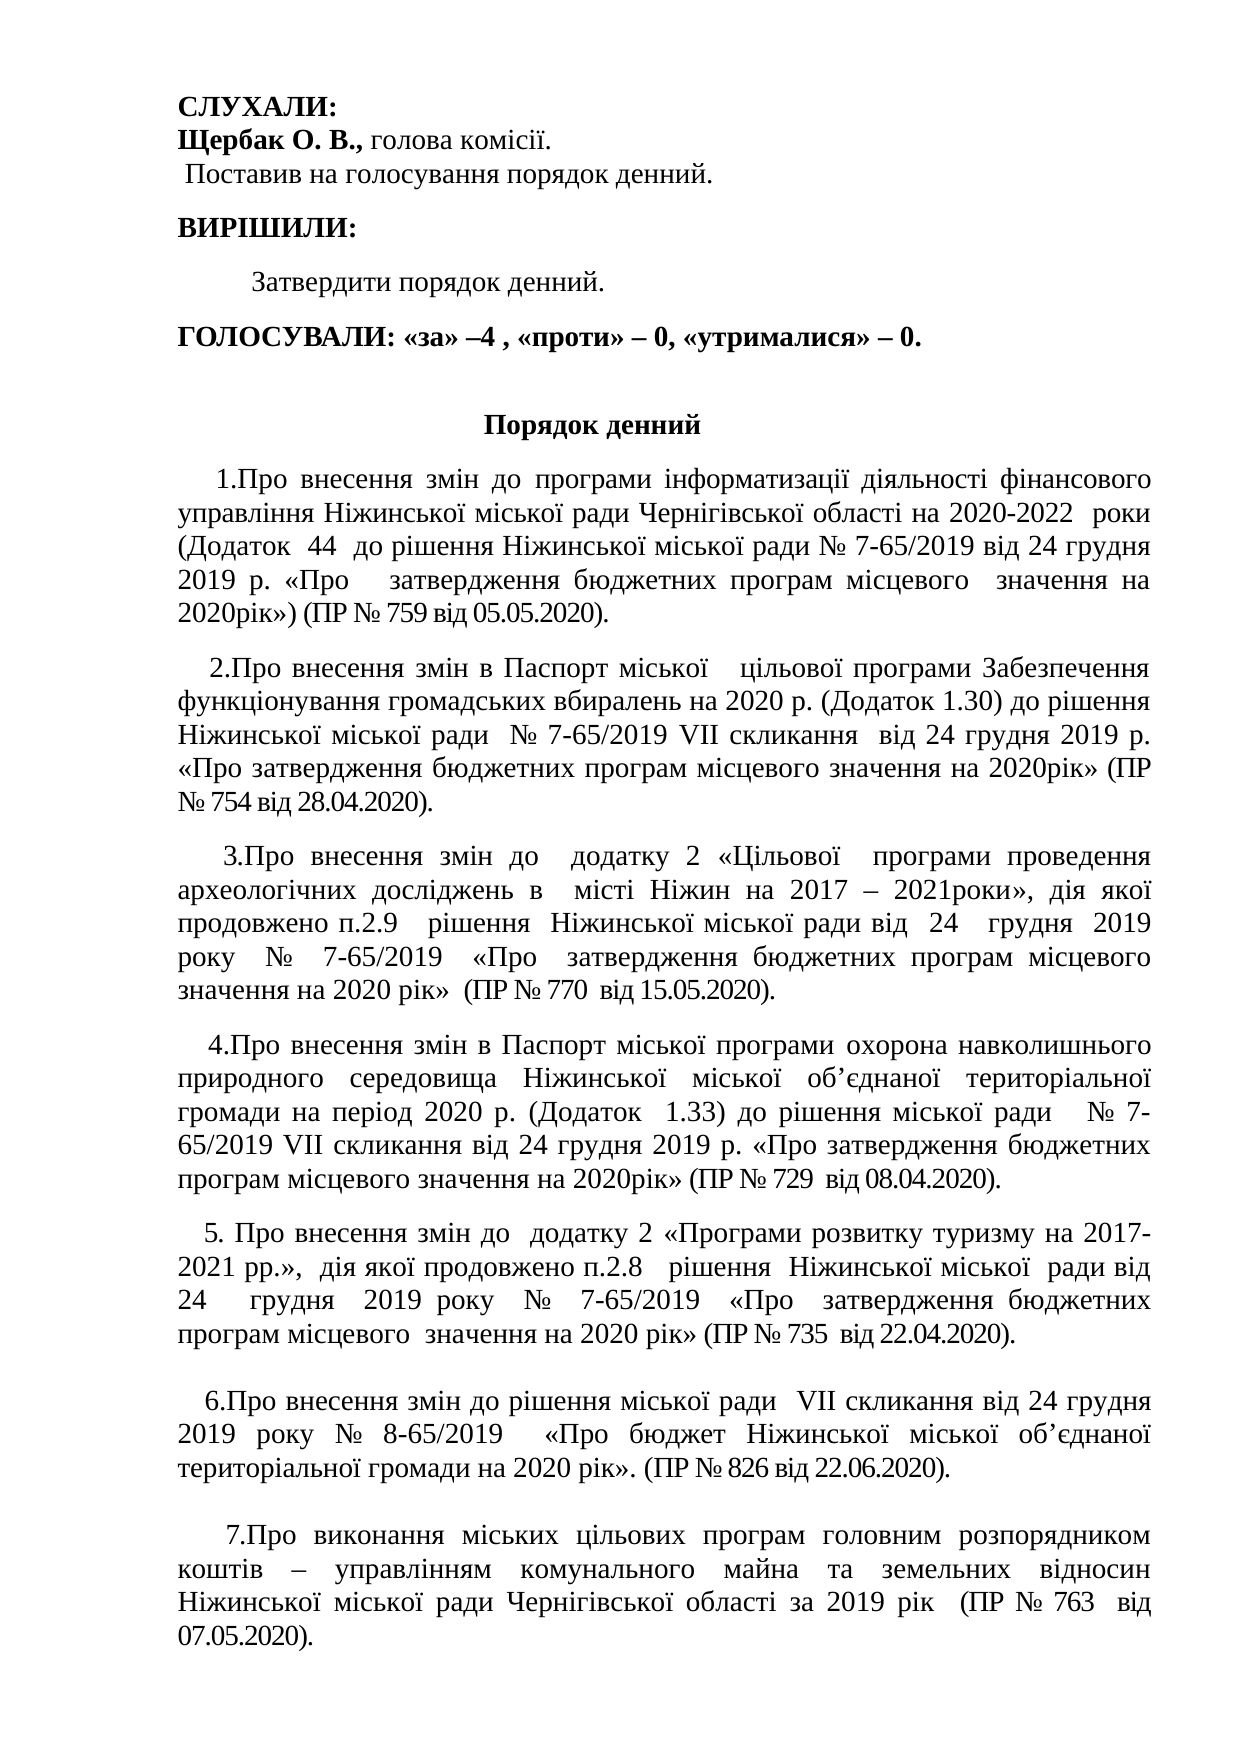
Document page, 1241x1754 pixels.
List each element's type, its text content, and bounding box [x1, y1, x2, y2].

text Затвердити порядок денний. [177, 264, 1152, 298]
text Порядок денний [177, 407, 1152, 440]
text 5. Про внесення змін до додатку 2 «Програми розвитку туризму на 2017-2021 рр.», дія якої продовжено п.2.8 рішення Ніжинської міської ради від 24 грудня 2019 року № 7-65/2019 «Про затвердження бюджетних програм місцевого значення на 2020 рік» (ПР № 735 від 22.04.2020). [177, 1215, 1152, 1349]
text 1.Про внесення змін до програми інформатизації діяльності фінансового управління Ніжинської міської ради Чернігівської області на 2020-2022 роки (Додаток 44 до рішення Ніжинської міської ради № 7-65/2019 від 24 грудня 2019 р. «Про затвердження бюджетних програм місцевого значення на 2020рік») (ПР № 759 від 05.05.2020). [177, 461, 1152, 629]
text Щербак О. В., голова комісії. [177, 122, 1152, 156]
text 3.Про внесення змін до додатку 2 «Цільової програми проведення археологічних досліджень в місті Ніжин на 2017 – 2021роки», дія якої продовжено п.2.9 рішення Ніжинської міської ради від 24 грудня 2019 року № 7-65/2019 «Про затвердження бюджетних програм місцевого значення на 2020 рік» (ПР № 770 від 15.05.2020). [177, 838, 1152, 1006]
text СЛУХАЛИ: [177, 89, 1152, 122]
text 6.Про внесення змін до рішення міської ради VII скликання від 24 грудня 2019 року № 8-65/2019 «Про бюджет Ніжинської міської об’єднаної територіальної громади на 2020 рік». (ПР № 826 від 22.06.2020). [177, 1383, 1152, 1484]
text ВИРІШИЛИ: [177, 210, 1152, 244]
text Поставив на голосування порядок денний. [177, 156, 1152, 189]
text 7.Про виконання міських цільових програм головним розпорядником коштів – управлінням комунального майна та земельних відносин Ніжинської міської ради Чернігівської області за 2019 рік (ПР № 763 від 07.05.2020). [177, 1517, 1152, 1651]
text 4.Про внесення змін в Паспорт міської програми охорона навколишнього природного середовища Ніжинської міської об’єднаної територіальної громади на період 2020 р. (Додаток 1.33) до рішення міської ради № 7-65/2019 VII скликання від 24 грудня 2019 р. «Про затвердження бюджетних програм місцевого значення на 2020рік» (ПР № 729 від 08.04.2020). [177, 1027, 1152, 1194]
text ГОЛОСУВАЛИ: «за» –4 , «проти» – 0, «утрималися» – 0. [177, 319, 1152, 352]
text 2.Про внесення змін в Паспорт міської цільової програми Забезпечення функціонування громадських вбиралень на 2020 р. (Додаток 1.30) до рішення Ніжинської міської ради № 7-65/2019 VII скликання від 24 грудня 2019 р. «Про затвердження бюджетних програм місцевого значення на 2020рік» (ПР № 754 від 28.04.2020). [177, 650, 1152, 817]
